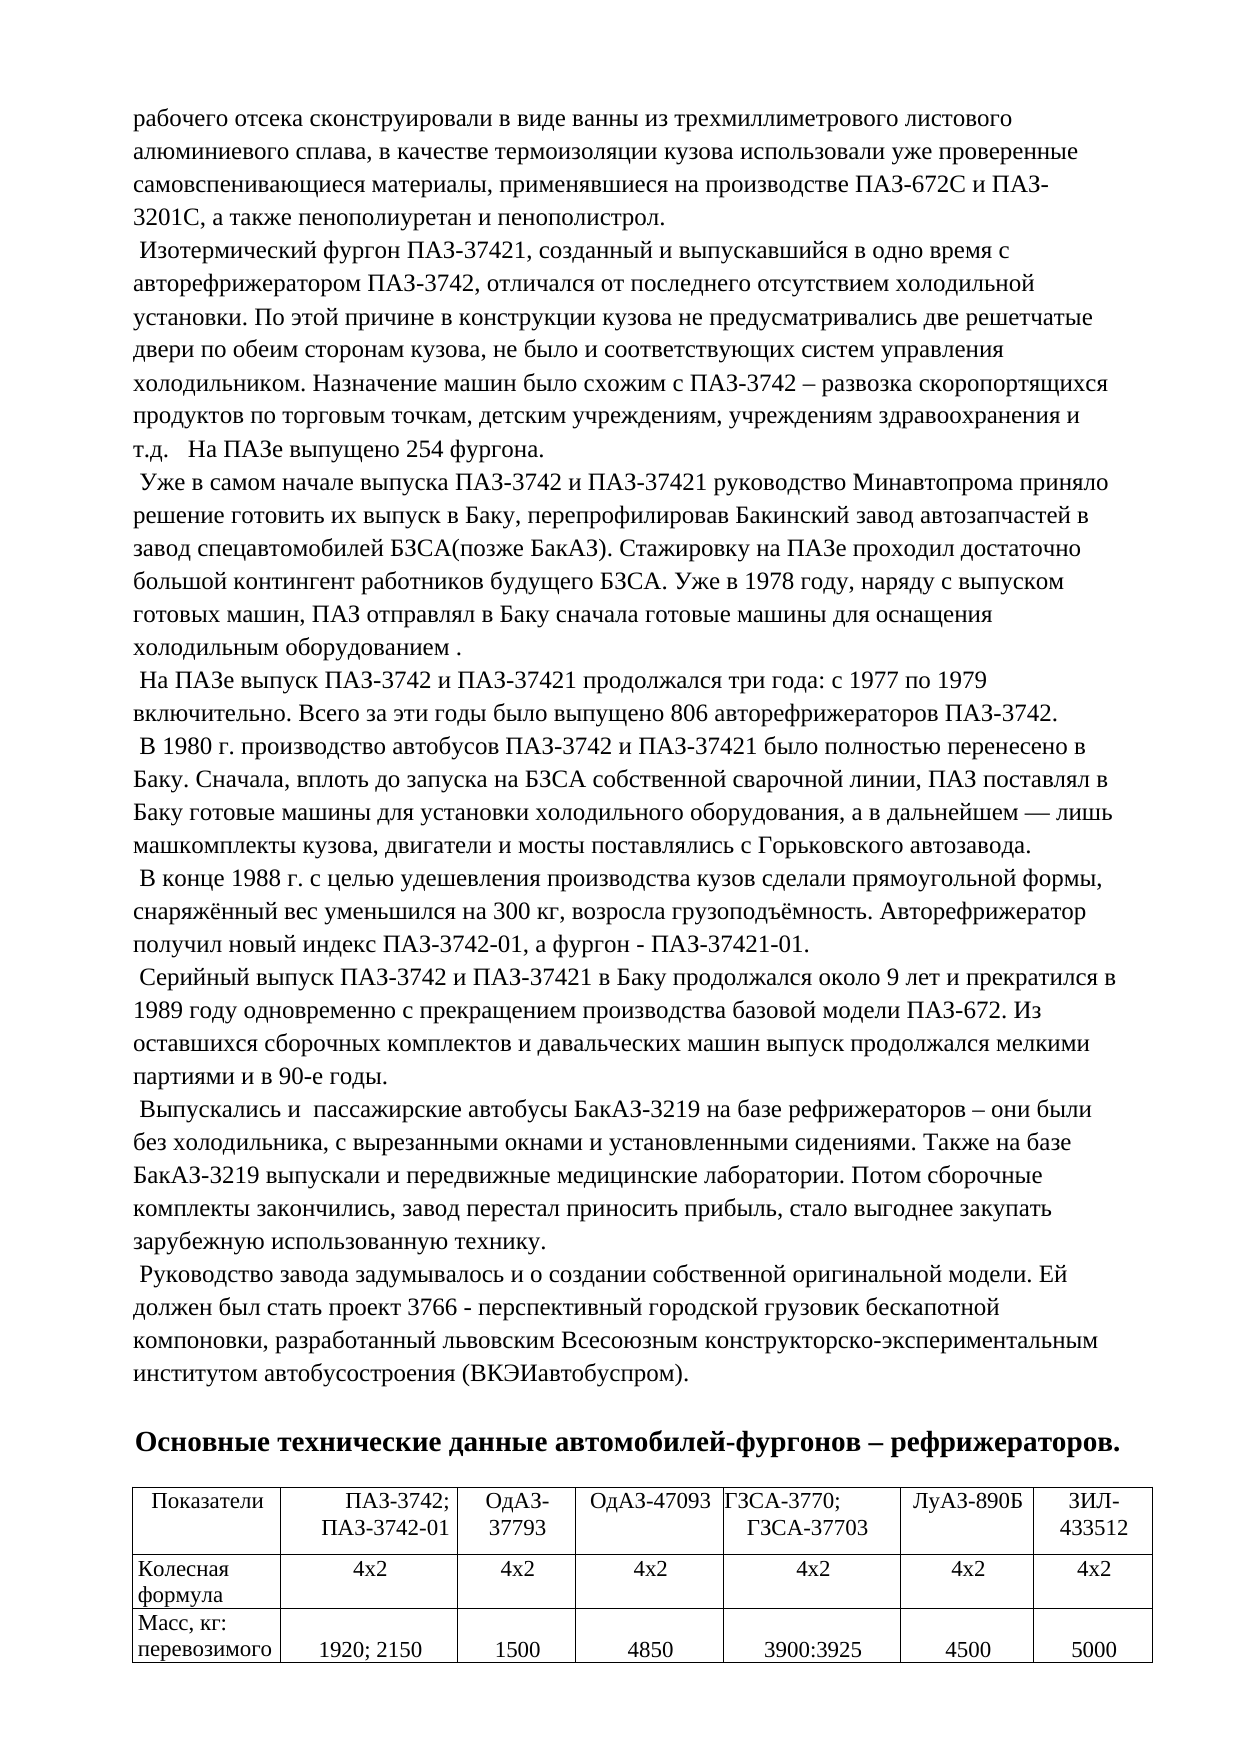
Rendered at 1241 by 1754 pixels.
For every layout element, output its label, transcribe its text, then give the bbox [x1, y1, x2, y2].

table_cell 1920; 2150 [281, 1609, 457, 1662]
table_cell 4500 [901, 1609, 1033, 1662]
text Основные технические данные автомобилей-фургонов – рефрижераторов. [133, 1424, 1122, 1458]
table_cell 5000 [1034, 1609, 1152, 1662]
table_cell 4x2 [724, 1555, 900, 1608]
text Изотермический фургон ПАЗ-37421, созданный и выпускавшийся в одно время с авторефрижератором ПАЗ-3742, отличался от последнего отсутствием холодильной установки. По этой причине в конструкции кузова не предусматривались две решетчатые двери по обеим сторонам кузова, не было и соответствующих систем управления холодильником. Назначение машин было схожим с ПАЗ-3742 – развозка скоропортящихся продуктов по торговым точкам, детским учреждениям, учреждениям здравоохранения и т.д. На ПАЗе выпущено 254 фургона. [133, 236, 1122, 462]
table_cell Колесная формула [133, 1555, 280, 1608]
table_header ЛуАЗ-890Б [901, 1488, 1033, 1554]
table_cell 4x2 [1034, 1555, 1152, 1608]
table_header ОдАЗ-37793 [458, 1488, 575, 1554]
text На ПАЗе выпуск ПАЗ-3742 и ПАЗ-37421 продолжался три года: с 1977 по 1979 включительно. Всего за эти годы было выпущено 806 авторефрижераторов ПАЗ-3742. [133, 665, 1122, 727]
text Серийный выпуск ПАЗ-3742 и ПАЗ-37421 в Баку продолжался около 9 лет и прекратился в 1989 году одновременно с прекращением производства базовой модели ПАЗ-672. Из оставшихся сборочных комплектов и давальческих машин выпуск продолжался мелкими партиями и в 90-е годы. [133, 962, 1122, 1090]
table_cell 1500 [458, 1609, 575, 1662]
table_header ЗИЛ-433512 [1034, 1488, 1152, 1554]
table_header ОдАЗ-47093 [576, 1488, 723, 1554]
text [133, 103, 1122, 231]
text В 1980 г. производство автобусов ПАЗ-3742 и ПАЗ-37421 было полностью перенесено в Баку. Сначала, вплоть до запуска на БЗСА собственной сварочной линии, ПАЗ поставлял в Баку готовые машины для установки холодильного оборудования, а в дальнейшем — лишь машкомплекты кузова, двигатели и мосты поставлялись с Горьковского автозавода. [133, 731, 1122, 859]
table_header Показатели [133, 1488, 280, 1554]
text Руководство завода задумывалось и о создании собственной оригинальной модели. Ей должен был стать проект 3766 - перспективный городской грузовик бескапотной компоновки, разработанный львовским Всесоюзным конструкторско-экспериментальным институтом автобусостроения (ВКЭИавтобуспром). [133, 1259, 1122, 1387]
table_cell 4x2 [576, 1555, 723, 1608]
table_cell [133, 1609, 280, 1662]
table_cell 4850 [576, 1609, 723, 1662]
table_cell 3900:3925 [724, 1609, 900, 1662]
table_header ПАЗ-3742; ПАЗ-3742-01 [281, 1488, 457, 1554]
text Уже в самом начале выпуска ПАЗ-3742 и ПАЗ-37421 руководство Минавтопрома приняло решение готовить их выпуск в Баку, перепрофилировав Бакинский завод автозапчастей в завод спецавтомобилей БЗСА(позже БакАЗ). Стажировку на ПАЗе проходил достаточно большой контингент работников будущего БЗСА. Уже в 1978 году, наряду с выпуском готовых машин, ПАЗ отправлял в Баку сначала готовые машины для оснащения холодильным оборудованием . [133, 467, 1122, 661]
table_cell 4x2 [901, 1555, 1033, 1608]
table_cell 4x2 [458, 1555, 575, 1608]
text Выпускались и пассажирские автобусы БакАЗ-3219 на базе рефрижераторов – они были без холодильника, с вырезанными окнами и установленными сидениями. Также на базе БакАЗ-3219 выпускали и передвижные медицинские лаборатории. Потом сборочные комплекты закончились, завод перестал приносить прибыль, стало выгоднее закупать зарубежную использованную технику. [133, 1094, 1122, 1255]
table_cell 4x2 [281, 1555, 457, 1608]
text В конце 1988 г. с целью удешевления производства кузов сделали прямоугольной формы, снаряжённый вес уменьшился на 300 кг, возросла грузоподъёмность. Авторефрижератор получил новый индекс ПАЗ-3742-01, а фургон - ПАЗ-37421-01. [133, 863, 1122, 958]
table_header ГЗСА-3770; ГЗСА-37703 [724, 1488, 900, 1554]
